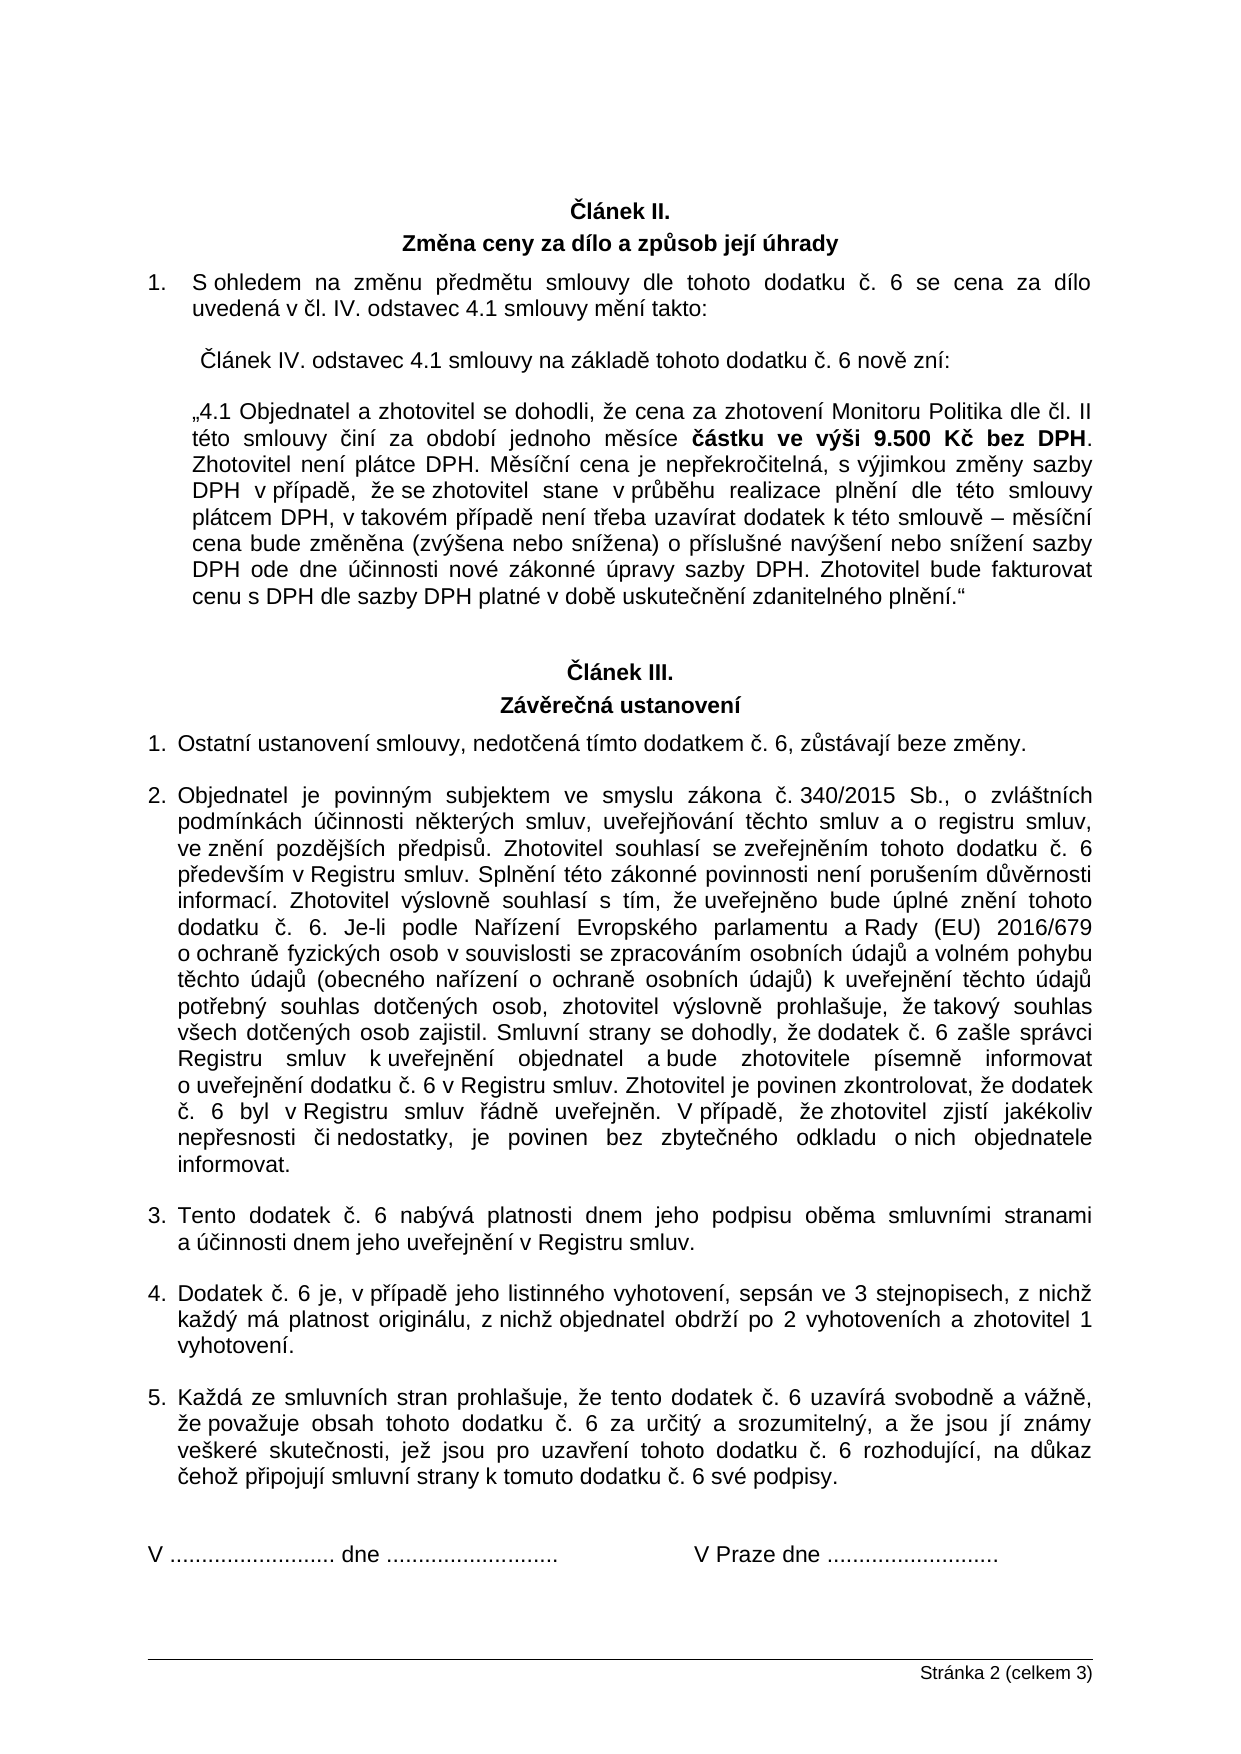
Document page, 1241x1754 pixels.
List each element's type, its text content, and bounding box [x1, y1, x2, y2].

list Objednatel je povinným subjektem ve smyslu zákona č. 340/2015 Sb., o zvláštních podmínkách účinnosti některých smluv, uveřejňování těchto smluv a o registru smluv, ve znění pozdějších předpisů. Zhotovitel souhlasí se zveřejněním tohoto dodatku č. 6 především v Registru smluv. Splnění této zákonné povinnosti není porušením důvěrnosti informací. Zhotovitel výslovně souhlasí s tím, že uveřejněno bude úplné znění tohoto dodatku č. 6. Je-li podle Nařízení Evropského parlamentu a Rady (EU) 2016/679 o ochraně fyzických osob v souvislosti se zpracováním osobních údajů a volném pohybu těchto údajů (obecného nařízení o ochraně osobních údajů) k uveřejnění těchto údajů potřebný souhlas dotčených osob, zhotovitel výslovně prohlašuje, že takový souhlas všech dotčených osob zajistil. Smluvní strany se dohodly, že dodatek č. 6 zašle správci Registru smluv k uveřejnění objednatel a bude zhotovitele písemně informovat o uveřejnění dodatku č. 6 v Registru smluv. Zhotovitel je povinen zkontrolovat, že dodatek č. 6 byl v Registru smluv řádně uveřejněn. V případě, že zhotovitel zjistí jakékoliv nepřesnosti či nedostatky, je povinen bez zbytečného odkladu o nich objednatele informovat. [148, 782, 1093, 1177]
list „4.1 Objednatel a zhotovitel se dohodli, že cena za zhotovení Monitoru Politika dle čl. II této smlouvy činí za období jednoho měsíce částku ve výši 9.500 Kč bez DPH. Zhotovitel není plátce DPH. Měsíční cena je nepřekročitelná, s výjimkou změny sazby DPH v případě, že se zhotovitel stane v průběhu realizace plnění dle této smlouvy plátcem DPH, v takovém případě není třeba uzavírat dodatek k této smlouvě – měsíční cena bude změněna (zvýšena nebo snížena) o příslušné navýšení nebo snížení sazby DPH ode dne účinnosti nové zákonné úpravy sazby DPH. Zhotovitel bude fakturovat cenu s DPH dle sazby DPH platné v době uskutečnění zdanitelného plnění.“ [192, 398, 1093, 609]
list S ohledem na změnu předmětu smlouvy dle tohoto dodatku č. 6 se cena za dílo uvedená v čl. IV. odstavec 4.1 smlouvy mění takto: [147, 269, 1093, 322]
list Dodatek č. 6 je, v případě jeho listinného vyhotovení, sepsán ve 3 stejnopisech, z nichž každý má platnost originálu, z nichž objednatel obdrží po 2 vyhotoveních a zhotovitel 1 vyhotovení. [148, 1280, 1093, 1359]
list Tento dodatek č. 6 nabývá platnosti dnem jeho podpisu oběma smluvními stranami a účinnosti dnem jeho uveřejnění v Registru smluv. [148, 1202, 1093, 1255]
list Každá ze smluvních stran prohlašuje, že tento dodatek č. 6 uzavírá svobodně a vážně, že považuje obsah tohoto dodatku č. 6 za určitý a srozumitelný, a že jsou jí známy veškeré skutečnosti, jež jsou pro uzavření tohoto dodatku č. 6 rozhodující, na důkaz čehož připojují smluvní strany k tomuto dodatku č. 6 své podpisy. [148, 1384, 1093, 1489]
list Ostatní ustanovení smlouvy, nedotčená tímto dodatkem č. 6, zůstávají beze změny. [148, 730, 1093, 757]
text Změna ceny za dílo a způsob její úhrady [148, 230, 1093, 257]
text Článek IV. odstavec 4.1 smlouvy na základě tohoto dodatku č. 6 nově zní: [200, 347, 1093, 373]
text V .......................... dne ........................... V Praze dne ........................... [148, 1541, 1095, 1567]
text Článek III. [148, 659, 1093, 685]
text Článek II. [148, 198, 1093, 224]
text Závěrečná ustanovení [148, 692, 1093, 718]
